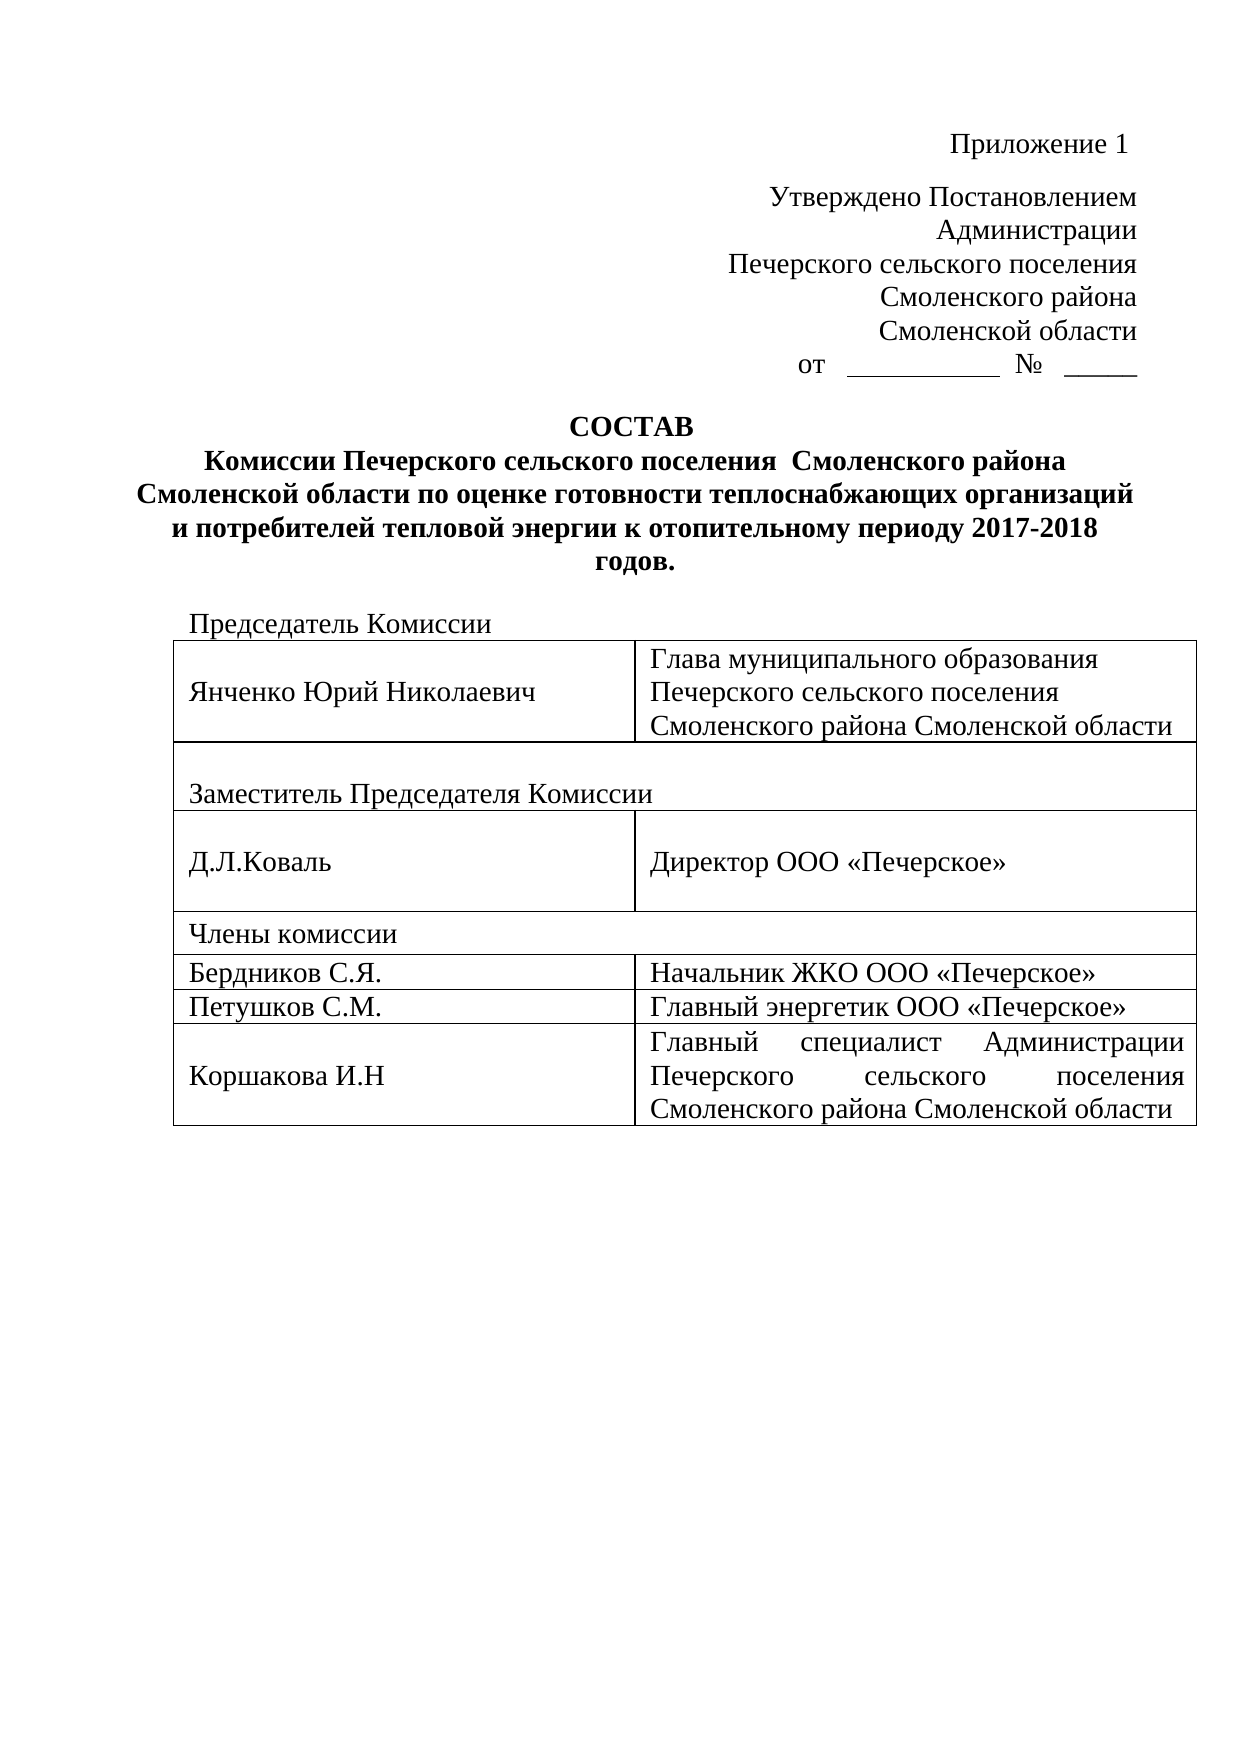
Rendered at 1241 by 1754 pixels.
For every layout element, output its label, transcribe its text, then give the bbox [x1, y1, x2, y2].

table_cell Главный специалист Администрации Печерского сельского поселения Смоленского района Смоленской области [636, 1024, 1196, 1125]
table_cell Янченко Юрий Николаевич [174, 641, 634, 741]
table_cell Директор ООО «Печерское» [636, 811, 1196, 911]
table_cell Заместитель Председателя Комиссии [174, 743, 1196, 809]
table_cell Члены комиссии [174, 912, 1196, 954]
table_cell Глава муниципального образования Печерского сельского поселения Смоленского района Смоленской области [636, 641, 1196, 741]
text Печерского сельского поселения [133, 246, 1137, 279]
table_cell Главный энергетик ООО «Печерское» [636, 990, 1196, 1023]
text Утверждено Постановлением [133, 179, 1137, 212]
table_cell Петушков С.М. [174, 990, 634, 1023]
text СОСТАВ Комиссии Печерского сельского поселения Смоленского района Смоленской области по оценке готовности теплоснабжающих организаций и потребителей тепловой энергии к отопительному периоду 2017-2018 годов. [133, 409, 1137, 577]
table_header Председатель Комиссии [174, 606, 1196, 640]
text Администрации [133, 212, 1137, 246]
table_cell Бердников С.Я. [174, 955, 634, 988]
text Смоленского района [133, 279, 1137, 313]
text Смоленской области [133, 313, 1137, 347]
table_cell Начальник ЖКО ООО «Печерское» [636, 955, 1196, 988]
text Приложение 1 [133, 126, 1137, 160]
table_cell Д.Л.Коваль [174, 811, 634, 911]
table_cell Коршакова И.Н [174, 1024, 634, 1125]
text от № _____ [133, 347, 1137, 380]
